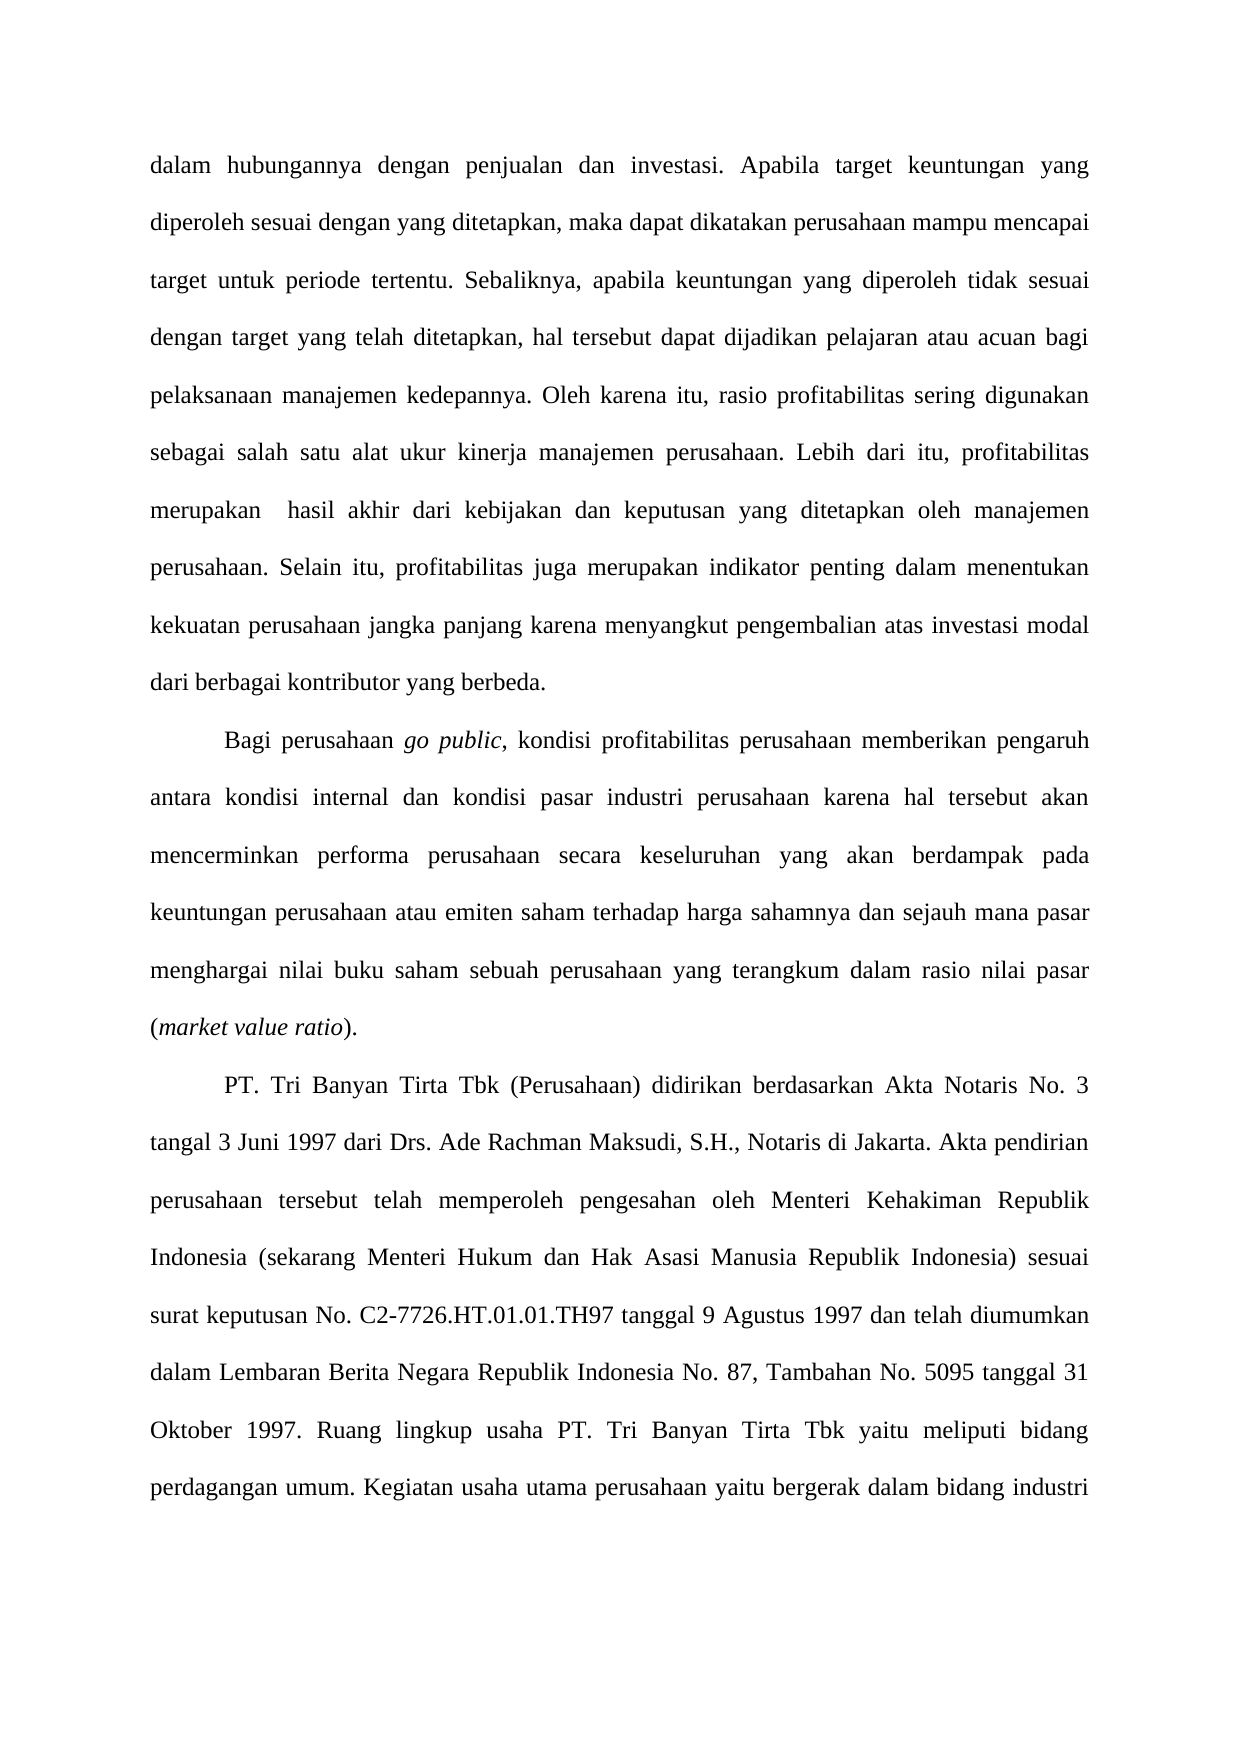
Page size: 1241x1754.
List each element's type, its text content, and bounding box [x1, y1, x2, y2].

text Bagi perusahaan go public, kondisi profitabilitas perusahaan memberikan pengaruh antara kondisi internal dan kondisi pasar industri perusahaan karena hal tersebut akan mencerminkan performa perusahaan secara keseluruhan yang akan berdampak pada keuntungan perusahaan atau emiten saham terhadap harga sahamnya dan sejauh mana pasar menghargai nilai buku saham sebuah perusahaan yang terangkum dalam rasio nilai pasar (market value ratio). [150, 725, 1090, 1041]
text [150, 150, 1090, 696]
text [150, 1070, 1090, 1501]
